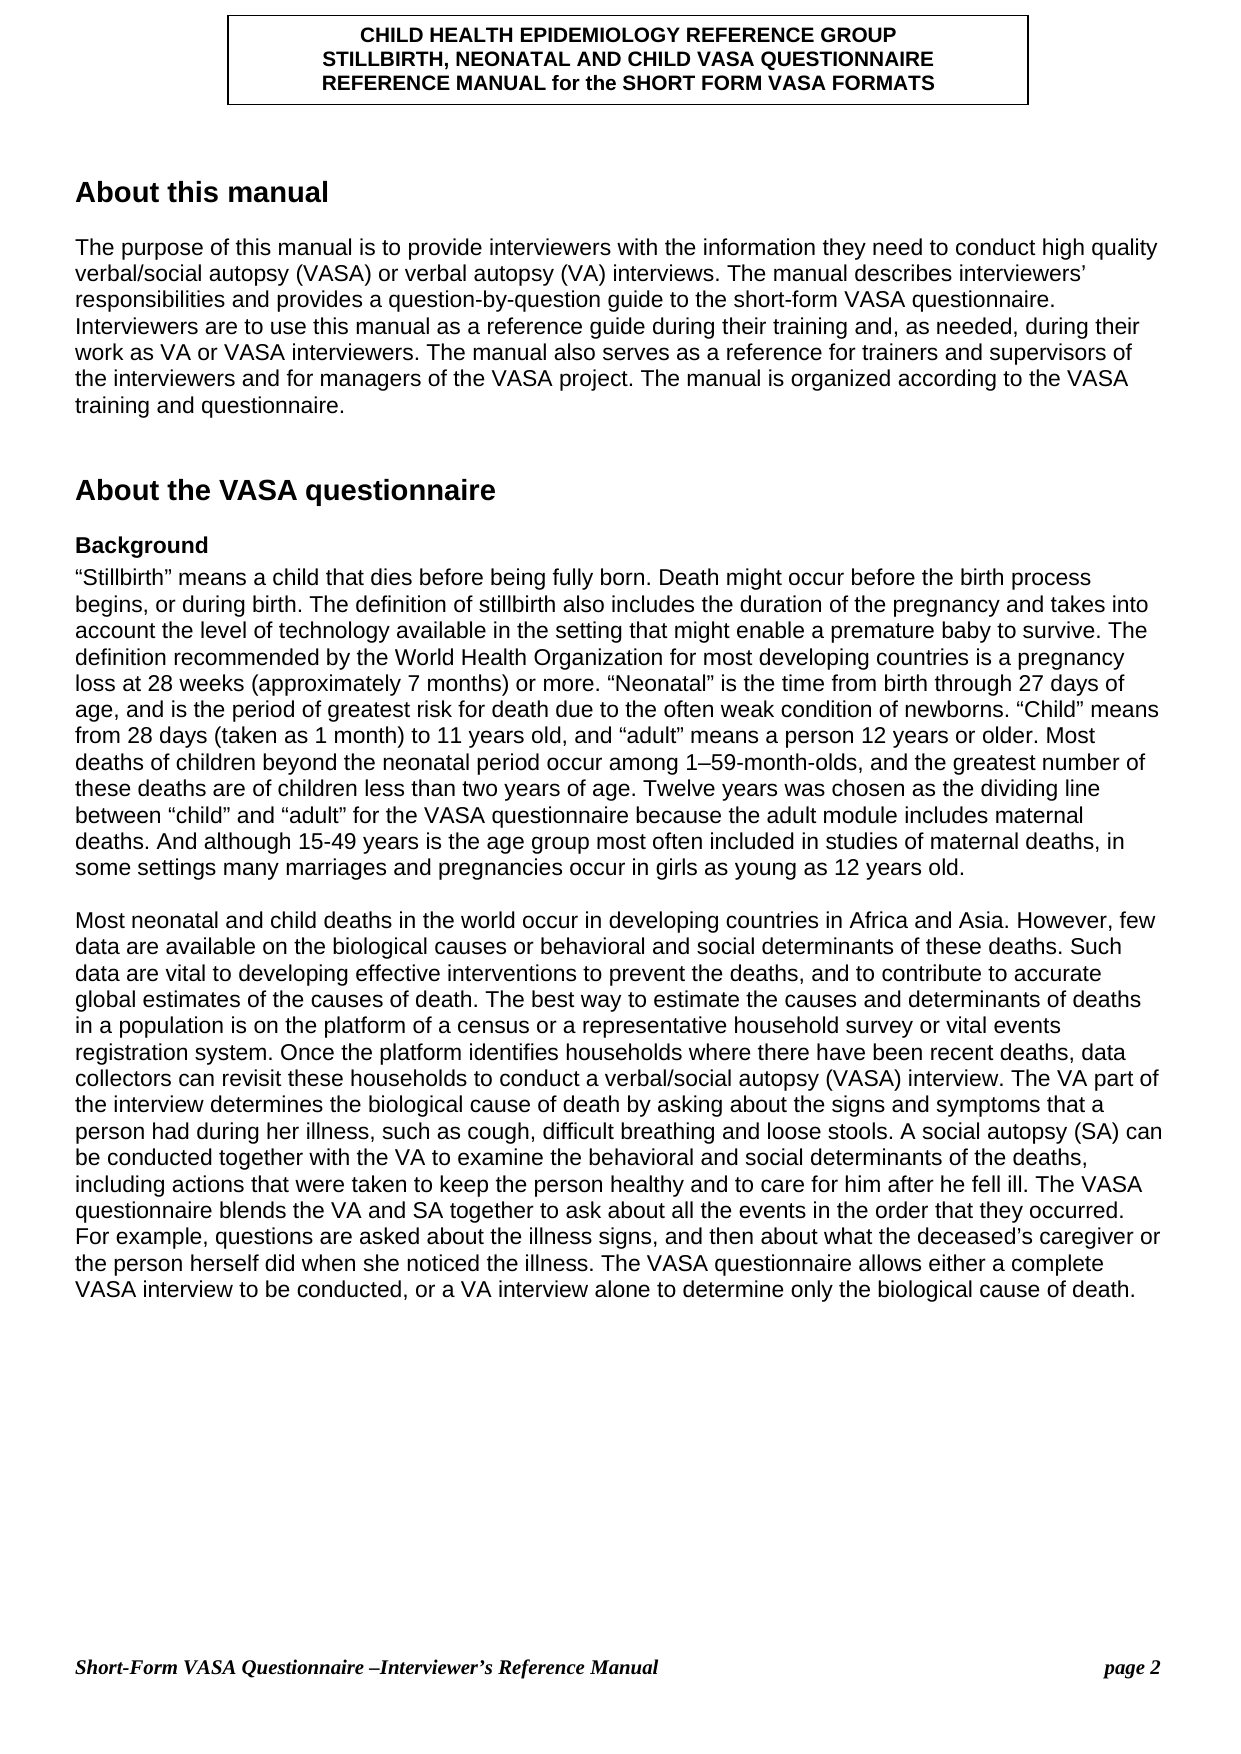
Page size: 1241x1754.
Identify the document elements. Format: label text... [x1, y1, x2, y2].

subtitle Background [75, 532, 1165, 558]
text About this manual [75, 175, 1165, 208]
text Most neonatal and child deaths in the world occur in developing countries in Africa and Asia. However, few data are available on the biological causes or behavioral and social determinants of these deaths. Such data are vital to developing effective interventions to prevent the deaths, and to contribute to accurate global estimates of the causes of death. The best way to estimate the causes and determinants of deaths in a population is on the platform of a census or a representative household survey or vital events registration system. Once the platform identifies households where there have been recent deaths, data collectors can revisit these households to conduct a verbal/social autopsy (VASA) interview. The VA part of the interview determines the biological cause of death by asking about the signs and symptoms that a person had during her illness, such as cough, difficult breathing and loose stools. A social autopsy (SA) can be conducted together with the VA to examine the behavioral and social determinants of the deaths, including actions that were taken to keep the person healthy and to care for him after he fell ill. The VASA questionnaire blends the VA and SA together to ask about all the events in the order that they occurred. For example, questions are asked about the illness signs, and then about what the deceased’s caregiver or the person herself did when she noticed the illness. The VASA questionnaire allows either a complete VASA interview to be conducted, or a VA interview alone to determine only the biological cause of death. [75, 907, 1165, 1302]
subtitle About the VASA questionnaire [75, 473, 1165, 507]
text “Stillbirth” means a child that dies before being fully born. Death might occur before the birth process begins, or during birth. The definition of stillbirth also includes the duration of the pregnancy and takes into account the level of technology available in the setting that might enable a premature baby to survive. The definition recommended by the World Health Organization for most developing countries is a pregnancy loss at 28 weeks (approximately 7 months) or more. “Neonatal” is the time from birth through 27 days of age, and is the period of greatest risk for death due to the often weak condition of newborns. “Child” means from 28 days (taken as 1 month) to 11 years old, and “adult” means a person 12 years or older. Most deaths of children beyond the neonatal period occur among 1–59-month-olds, and the greatest number of these deaths are of children less than two years of age. Twelve years was chosen as the dividing line between “child” and “adult” for the VASA questionnaire because the adult module includes maternal deaths. And although 15-49 years is the age group most often included in studies of maternal deaths, in some settings many marriages and pregnancies occur in girls as young as 12 years old. [75, 564, 1165, 881]
text The purpose of this manual is to provide interviewers with the information they need to conduct high quality verbal/social autopsy (VASA) or verbal autopsy (VA) interviews. The manual describes interviewers’ responsibilities and provides a question-by-question guide to the short-form VASA questionnaire. Interviewers are to use this manual as a reference guide during their training and, as needed, during their work as VA or VASA interviewers. The manual also serves as a reference for trainers and supervisors of the interviewers and for managers of the VASA project. The manual is organized according to the VASA training and questionnaire. [75, 233, 1165, 418]
